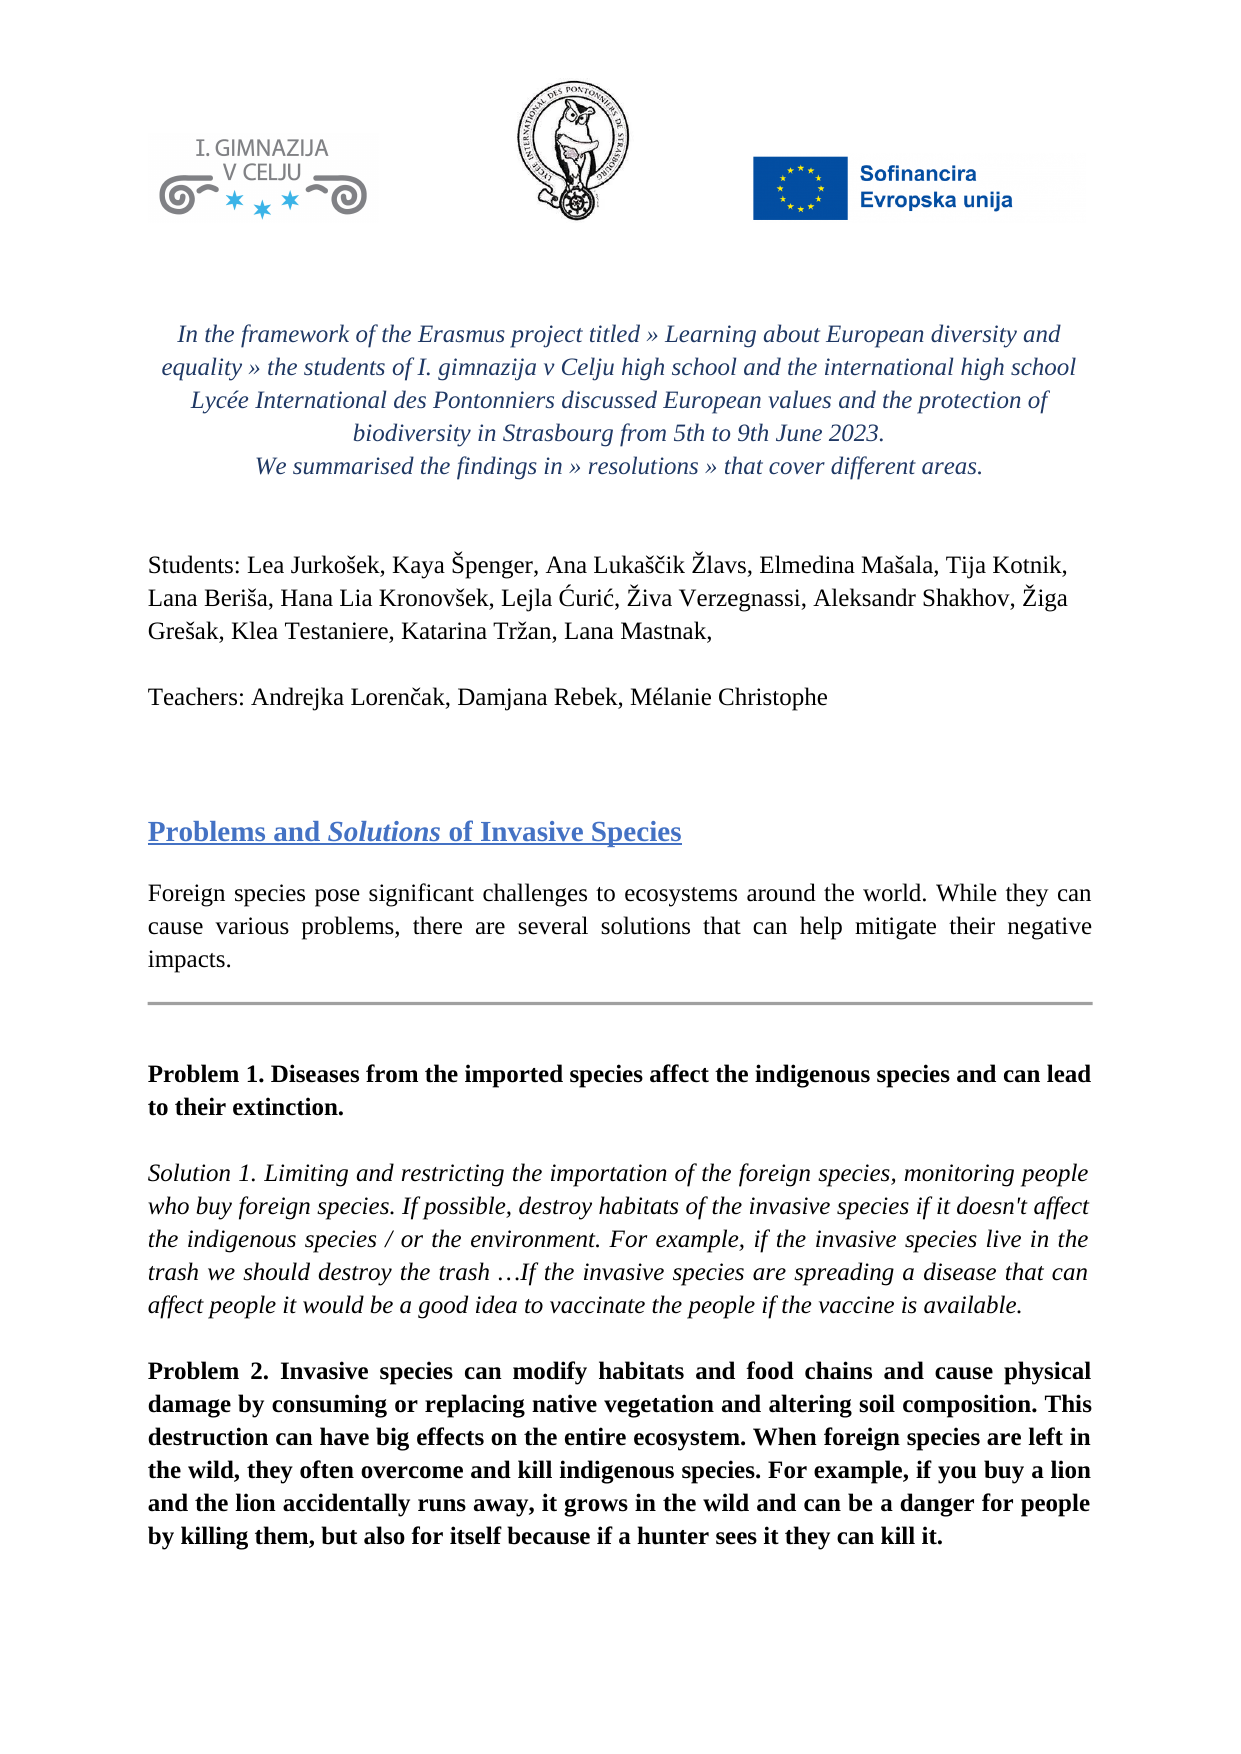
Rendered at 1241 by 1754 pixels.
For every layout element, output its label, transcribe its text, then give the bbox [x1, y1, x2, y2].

picture [512, 73, 636, 223]
text In the framework of the Erasmus project titled » Learning about European diversity and equality » the students of I. gimnazija v Celju high school and the international high school Lycée International des Pontonniers discussed European values and the protection of biodiversity in Strasbourg from 5th to 9th June 2023. [148, 319, 1093, 447]
text Problem 1. Diseases from the imported species affect the indigenous species and can lead to their extinction. [148, 1059, 1093, 1121]
text Students: Lea Jurkošek, Kaya Špenger, Ana Lukaščik Žlavs, Elmedina Mašala, Tija Kotnik, Lana Beriša, Hana Lia Kronovšek, Lejla Ćurić, Živa Verzegnassi, Aleksandr Shakhov, Žiga Grešak, Klea Testaniere, Katarina Tržan, Lana Mastnak, [148, 550, 1093, 645]
text Problems and Solutions of Invasive Species [148, 814, 1093, 848]
text Foreign species pose significant challenges to ecosystems around the world. While they can cause various problems, there are several solutions that can help mitigate their negative impacts. [148, 878, 1093, 973]
picture [147, 133, 379, 223]
text Problem 2. Invasive species can modify habitats and food chains and cause physical damage by consuming or replacing native vegetation and altering soil composition. This destruction can have big effects on the entire ecosystem. When foreign species are left in the wild, they often overcome and kill indigenous species. For example, if you buy a lion and the lion accidentally runs away, it grows in the wild and can be a danger for people by killing them, but also for itself because if a hunter sees it they can kill it. [148, 1356, 1093, 1550]
picture [750, 153, 1086, 223]
text Teachers: Andrejka Lorenčak, Damjana Rebek, Mélanie Christophe [148, 682, 1093, 711]
text We summarised the findings in » resolutions » that cover different areas. [148, 451, 1093, 480]
text Solution 1. Limiting and restricting the importation of the foreign species, monitoring people who buy foreign species. If possible, destroy habitats of the invasive species if it doesn't affect the indigenous species / or the environment. For example, if the invasive species live in the trash we should destroy the trash …If the invasive species are spreading a disease that can affect people it would be a good idea to vaccinate the people if the vaccine is available. [148, 1158, 1093, 1319]
